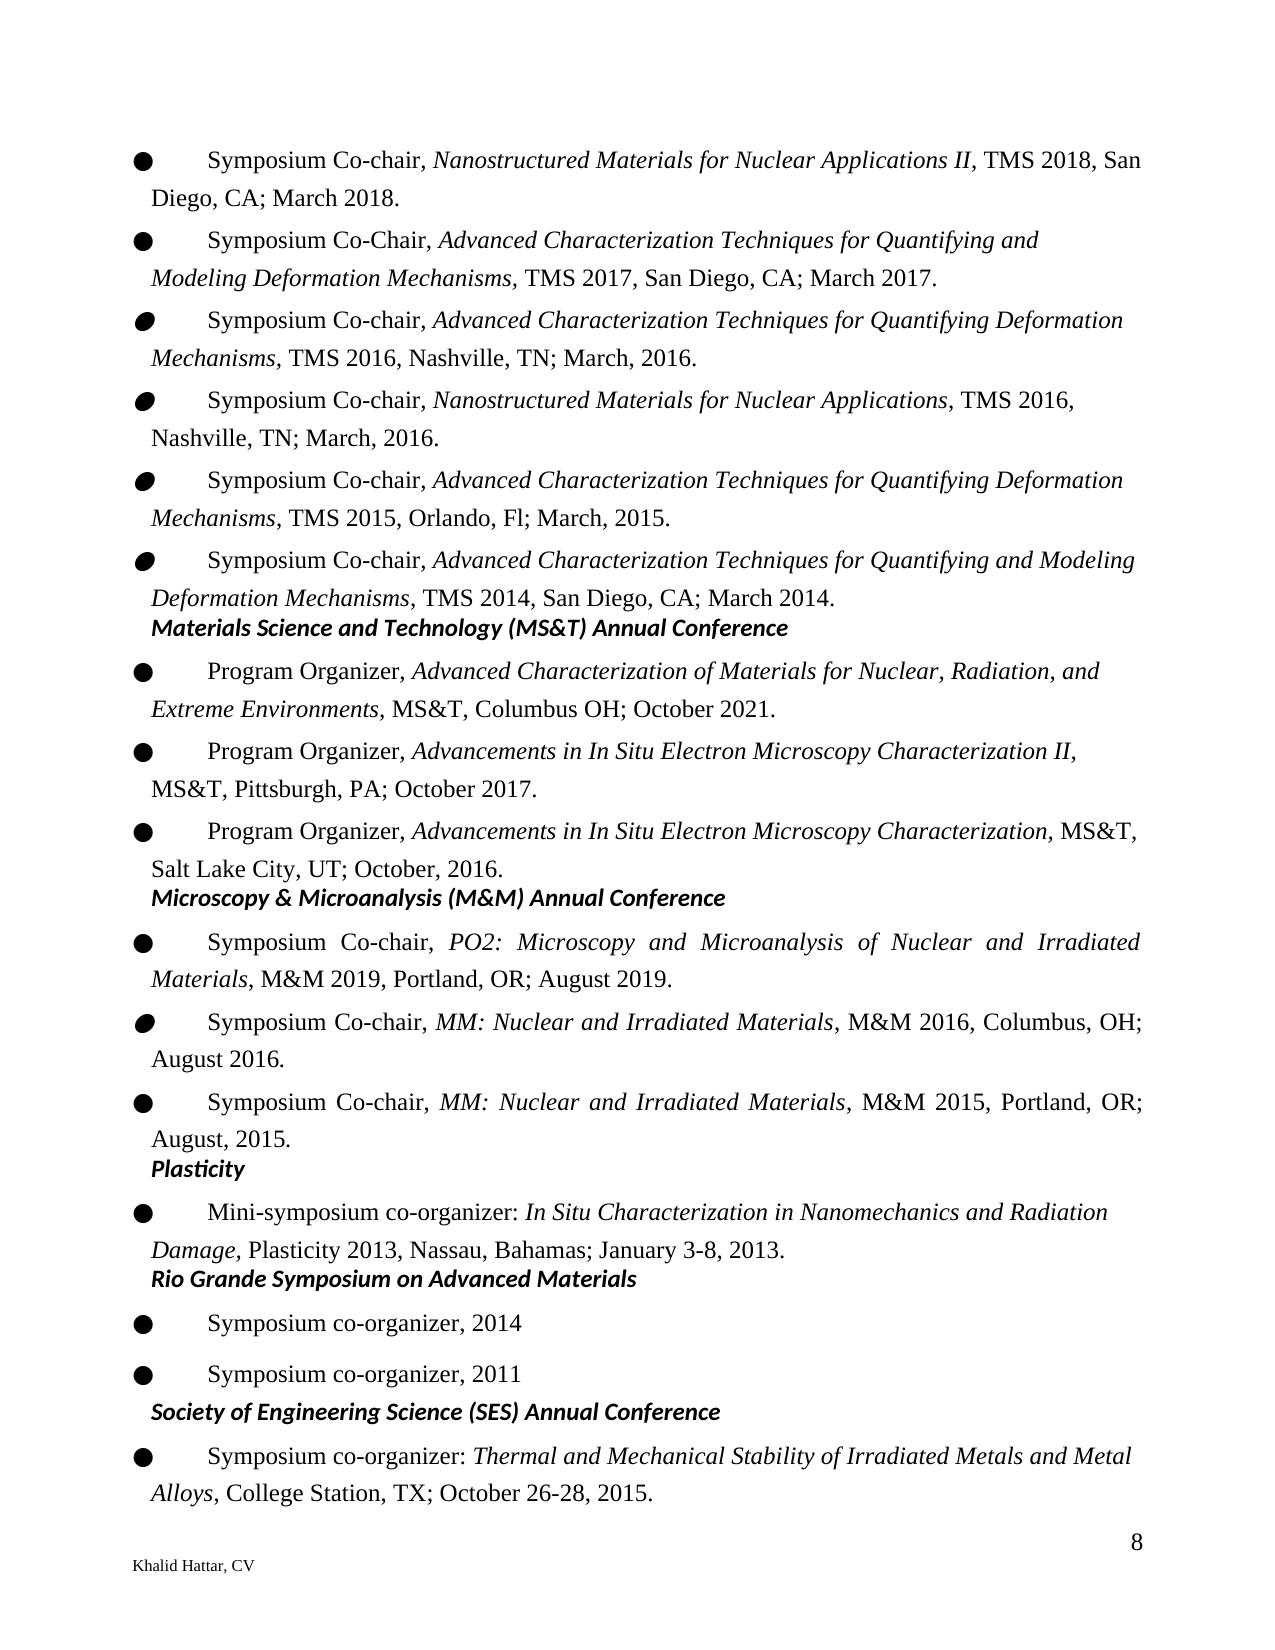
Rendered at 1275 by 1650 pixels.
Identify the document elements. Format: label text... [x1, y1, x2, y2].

list Program Organizer, Advancements in In Situ Electron Microscopy Characterization II, MS&T, Pittsburgh, PA; October 2017. [132, 722, 1143, 802]
list Symposium co-organizer, 2011 [132, 1345, 1143, 1397]
list Symposium Co-Chair, Advanced Characterization Techniques for Quantifying and Modeling Deformation Mechanisms, TMS 2017, San Diego, CA; March 2017. [132, 212, 1143, 292]
list Symposium Co-chair, Nanostructured Materials for Nuclear Applications, TMS 2016, Nashville, TN; March, 2016. [132, 372, 1143, 452]
list Symposium Co-chair, Advanced Characterization Techniques for Quantifying Deformation Mechanisms, TMS 2016, Nashville, TN; March, 2016. [132, 292, 1143, 372]
list Symposium Co-chair, Advanced Characterization Techniques for Quantifying Deformation Mechanisms, TMS 2015, Orlando, Fl; March, 2015. [132, 452, 1143, 532]
text Materials Science and Technology (MS&T) Annual Conference [151, 612, 1143, 642]
list Symposium co-organizer: Thermal and Mechanical Stability of Irradiated Metals and Metal Alloys, College Station, TX; October 26-28, 2015. [132, 1427, 1143, 1507]
list Mini-symposium co-organizer: In Situ Characterization in Nanomechanics and Radiation Damage, Plasticity 2013, Nassau, Bahamas; January 3-8, 2013. [132, 1183, 1143, 1263]
list Symposium Co-chair, PO2: Microscopy and Microanalysis of Nuclear and Irradiated Materials, M&M 2019, Portland, OR; August 2019. [132, 913, 1143, 993]
text Rio Grande Symposium on Advanced Materials [151, 1263, 1143, 1294]
text Microscopy & Microanalysis (M&M) Annual Conference [151, 882, 1143, 913]
text Society of Engineering Science (SES) Annual Conference [151, 1397, 1143, 1427]
list Symposium Co-chair, MM: Nuclear and Irradiated Materials, M&M 2015, Portland, OR; August, 2015. [132, 1073, 1143, 1153]
list Program Organizer, Advancements in In Situ Electron Microscopy Characterization, MS&T, Salt Lake City, UT; October, 2016. [132, 802, 1143, 882]
text Plasticity [151, 1153, 1143, 1183]
list Symposium Co-chair, Nanostructured Materials for Nuclear Applications II, TMS 2018, San Diego, CA; March 2018. [132, 132, 1143, 212]
list Symposium co-organizer, 2014 [132, 1294, 1143, 1345]
list Symposium Co-chair, MM: Nuclear and Irradiated Materials, M&M 2016, Columbus, OH; August 2016. [132, 993, 1143, 1073]
list Program Organizer, Advanced Characterization of Materials for Nuclear, Radiation, and Extreme Environments, MS&T, Columbus OH; October 2021. [132, 642, 1143, 722]
list Symposium Co-chair, Advanced Characterization Techniques for Quantifying and Modeling Deformation Mechanisms, TMS 2014, San Diego, CA; March 2014. [132, 532, 1143, 612]
